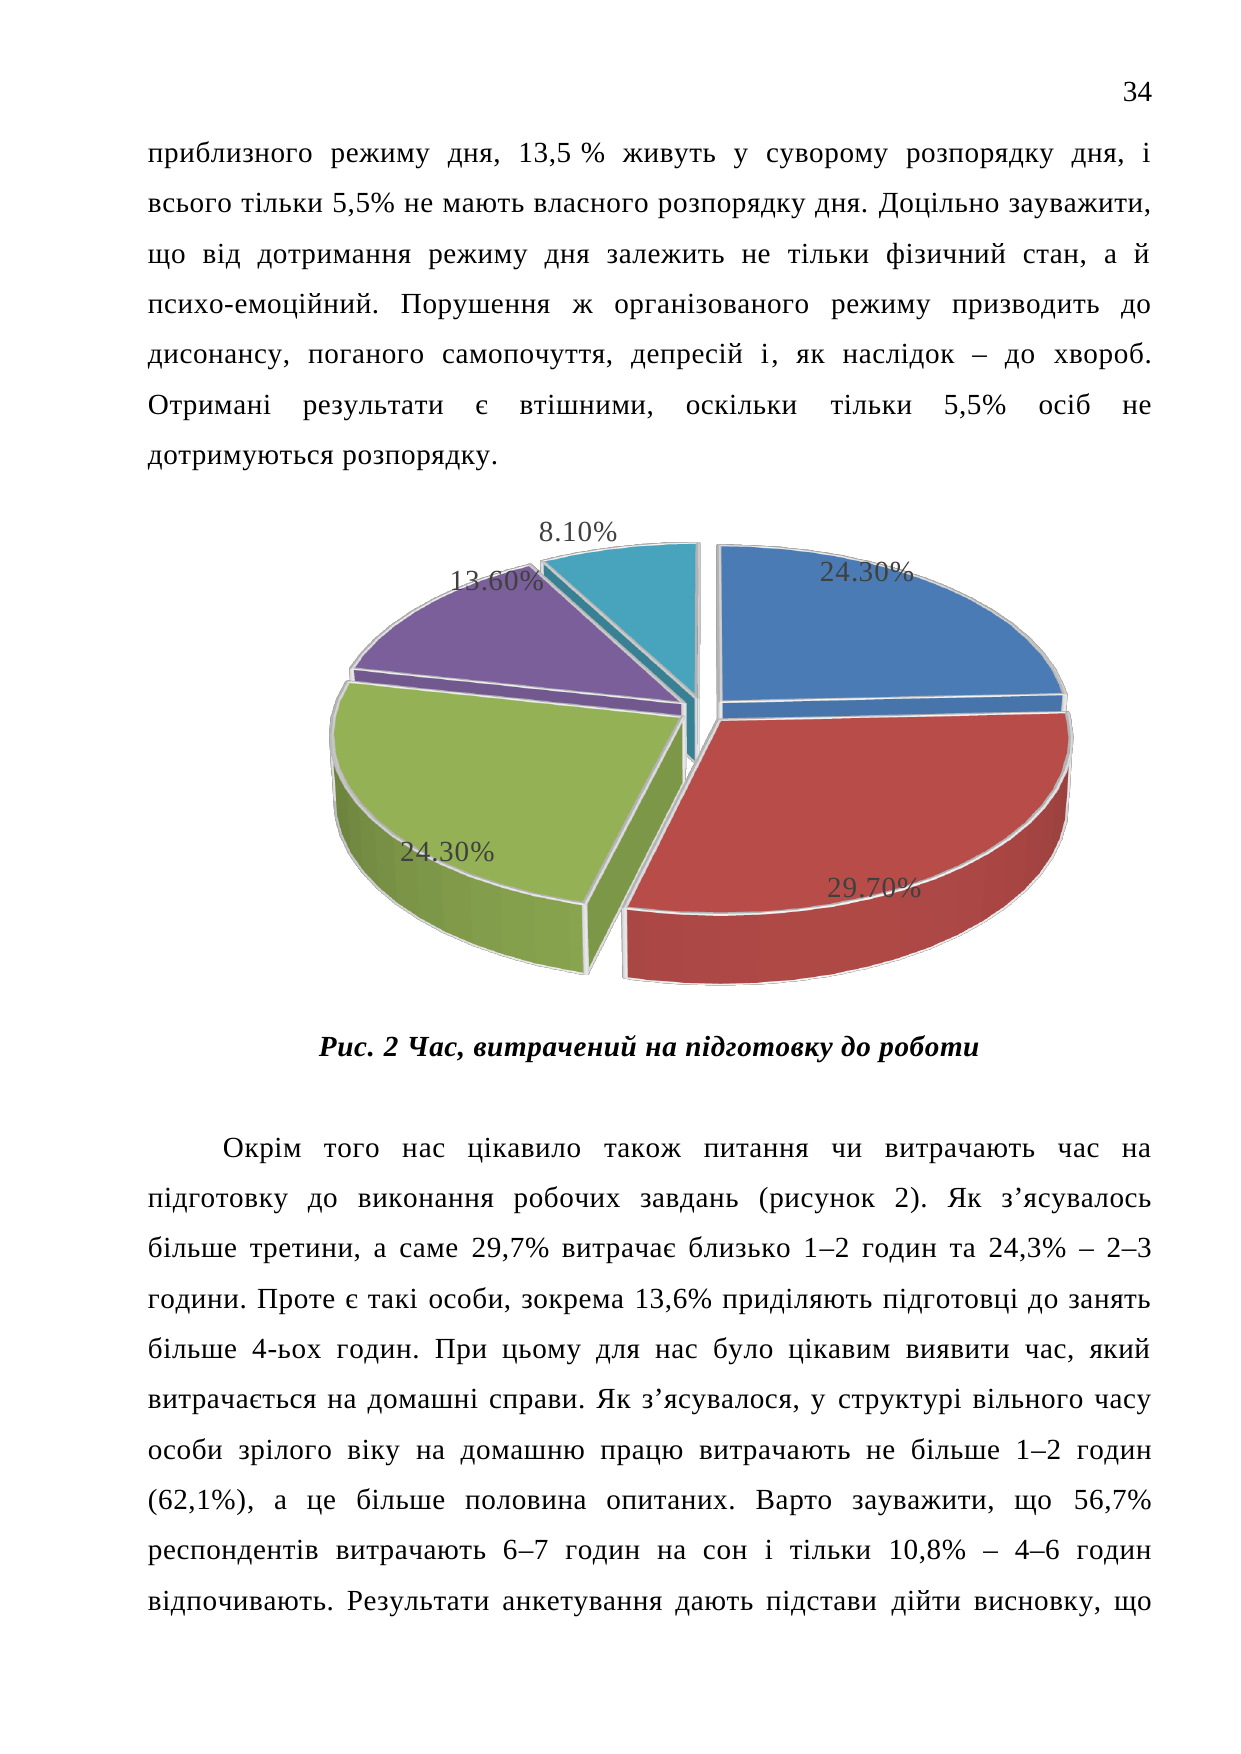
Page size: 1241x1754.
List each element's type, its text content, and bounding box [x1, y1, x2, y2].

text Рис. 2 Час, витрачений на підготовку до роботи [148, 487, 1152, 1063]
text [148, 135, 1152, 471]
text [148, 1130, 1152, 1616]
